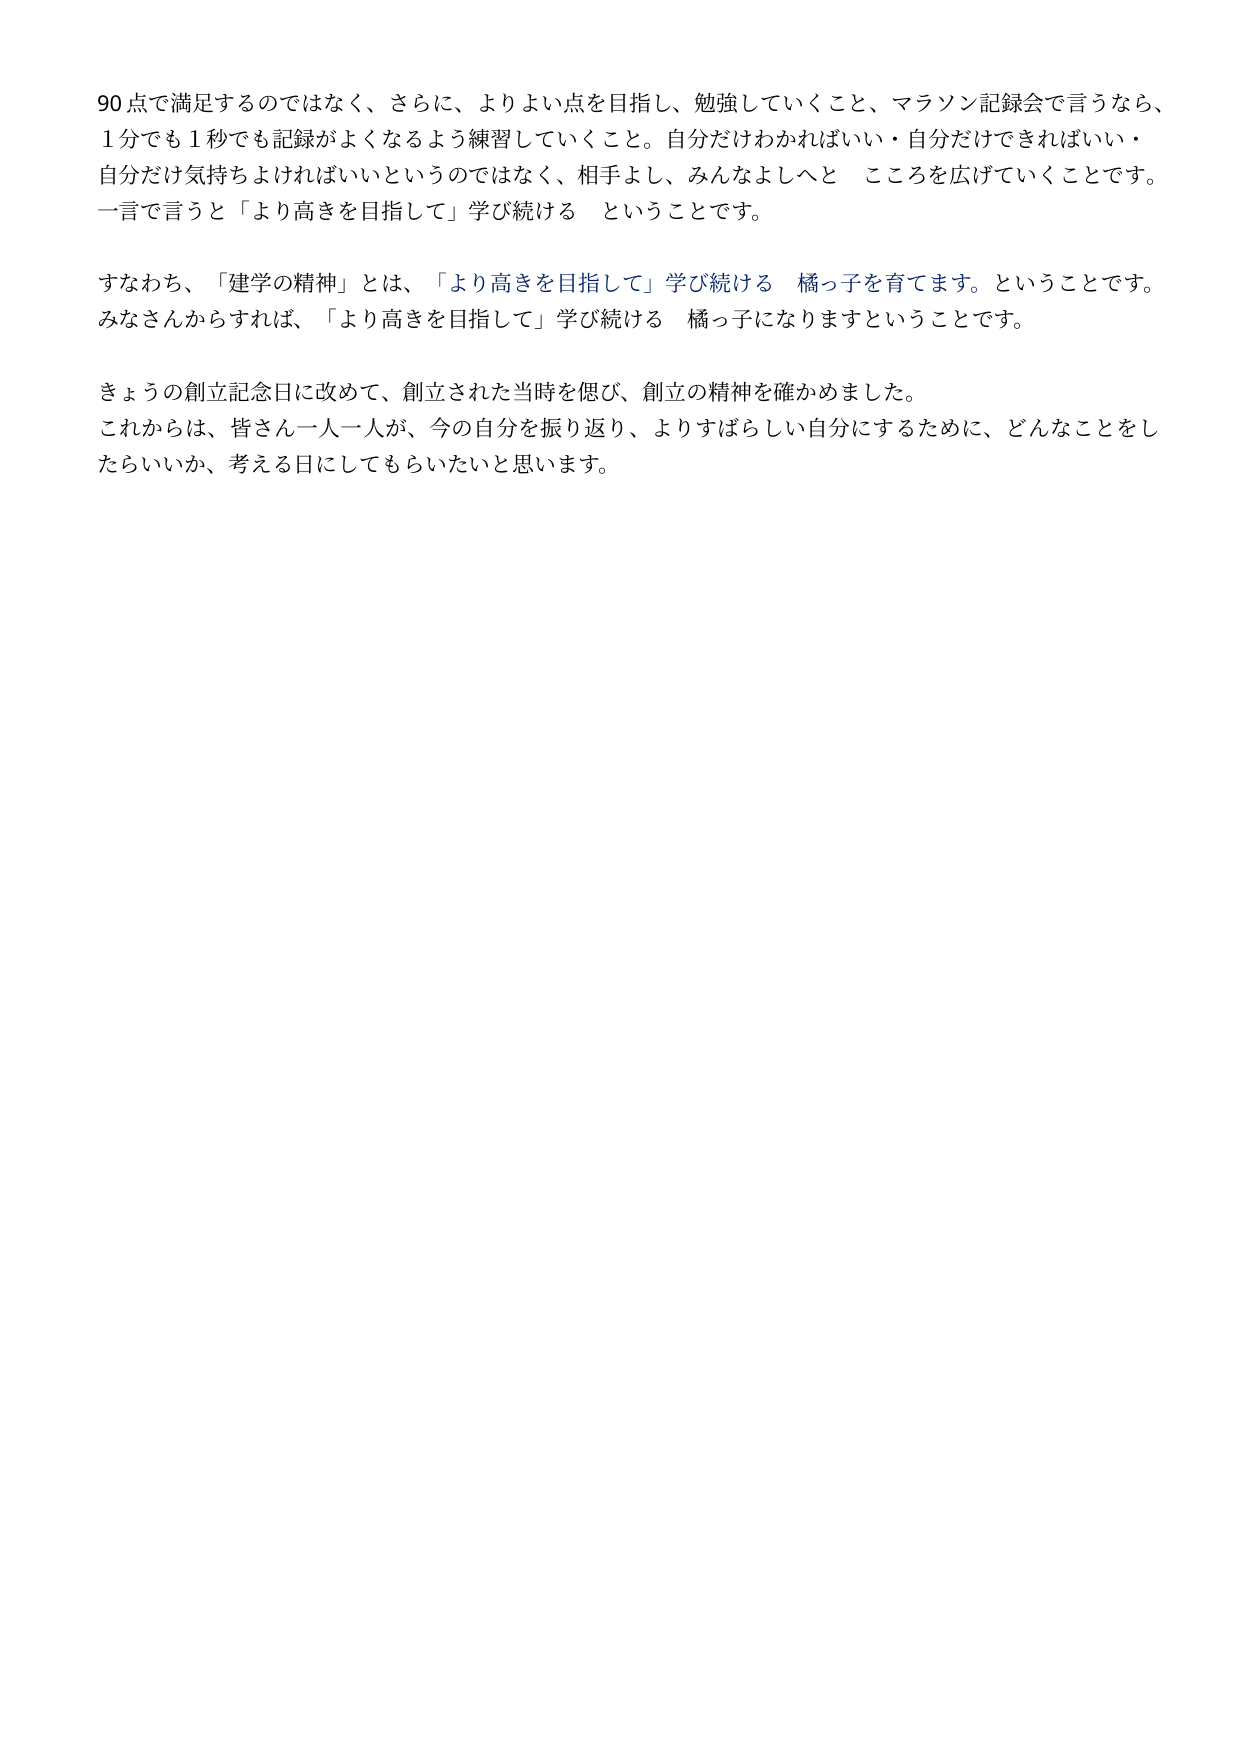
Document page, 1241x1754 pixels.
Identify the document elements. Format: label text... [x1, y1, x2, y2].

text みなさんからすれば、「より高きを目指して」学び続ける 橘っ子になりますということです。 [75, 300, 1165, 336]
text 一言で言うと「より高きを目指して」学び続ける ということです。 [75, 192, 1165, 228]
text これからは、皆さん一人一人が、今の自分を振り返り、よりすばらしい自分にするために、どんなことをしたらいいか、考える日にしてもらいたいと思います。 [97, 408, 1165, 481]
text 自分だけ気持ちよければいいというのではなく、相手よし、みんなよしへと こころを広げていくことです。 [75, 156, 1165, 192]
text すなわち、「建学の精神」とは、「より高きを目指して」学び続ける 橘っ子を育てます。ということです。 [75, 264, 1165, 300]
text きょうの創立記念日に改めて、創立された当時を偲び、創立の精神を確かめました。 [75, 372, 1165, 408]
text １分でも１秒でも記録がよくなるよう練習していくこと。自分だけわかればいい・自分だけできればいい・ [75, 120, 1165, 156]
text 90点で満足するのではなく、さらに、よりよい点を目指し、勉強していくこと、マラソン記録会で言うなら、 [75, 84, 1165, 120]
